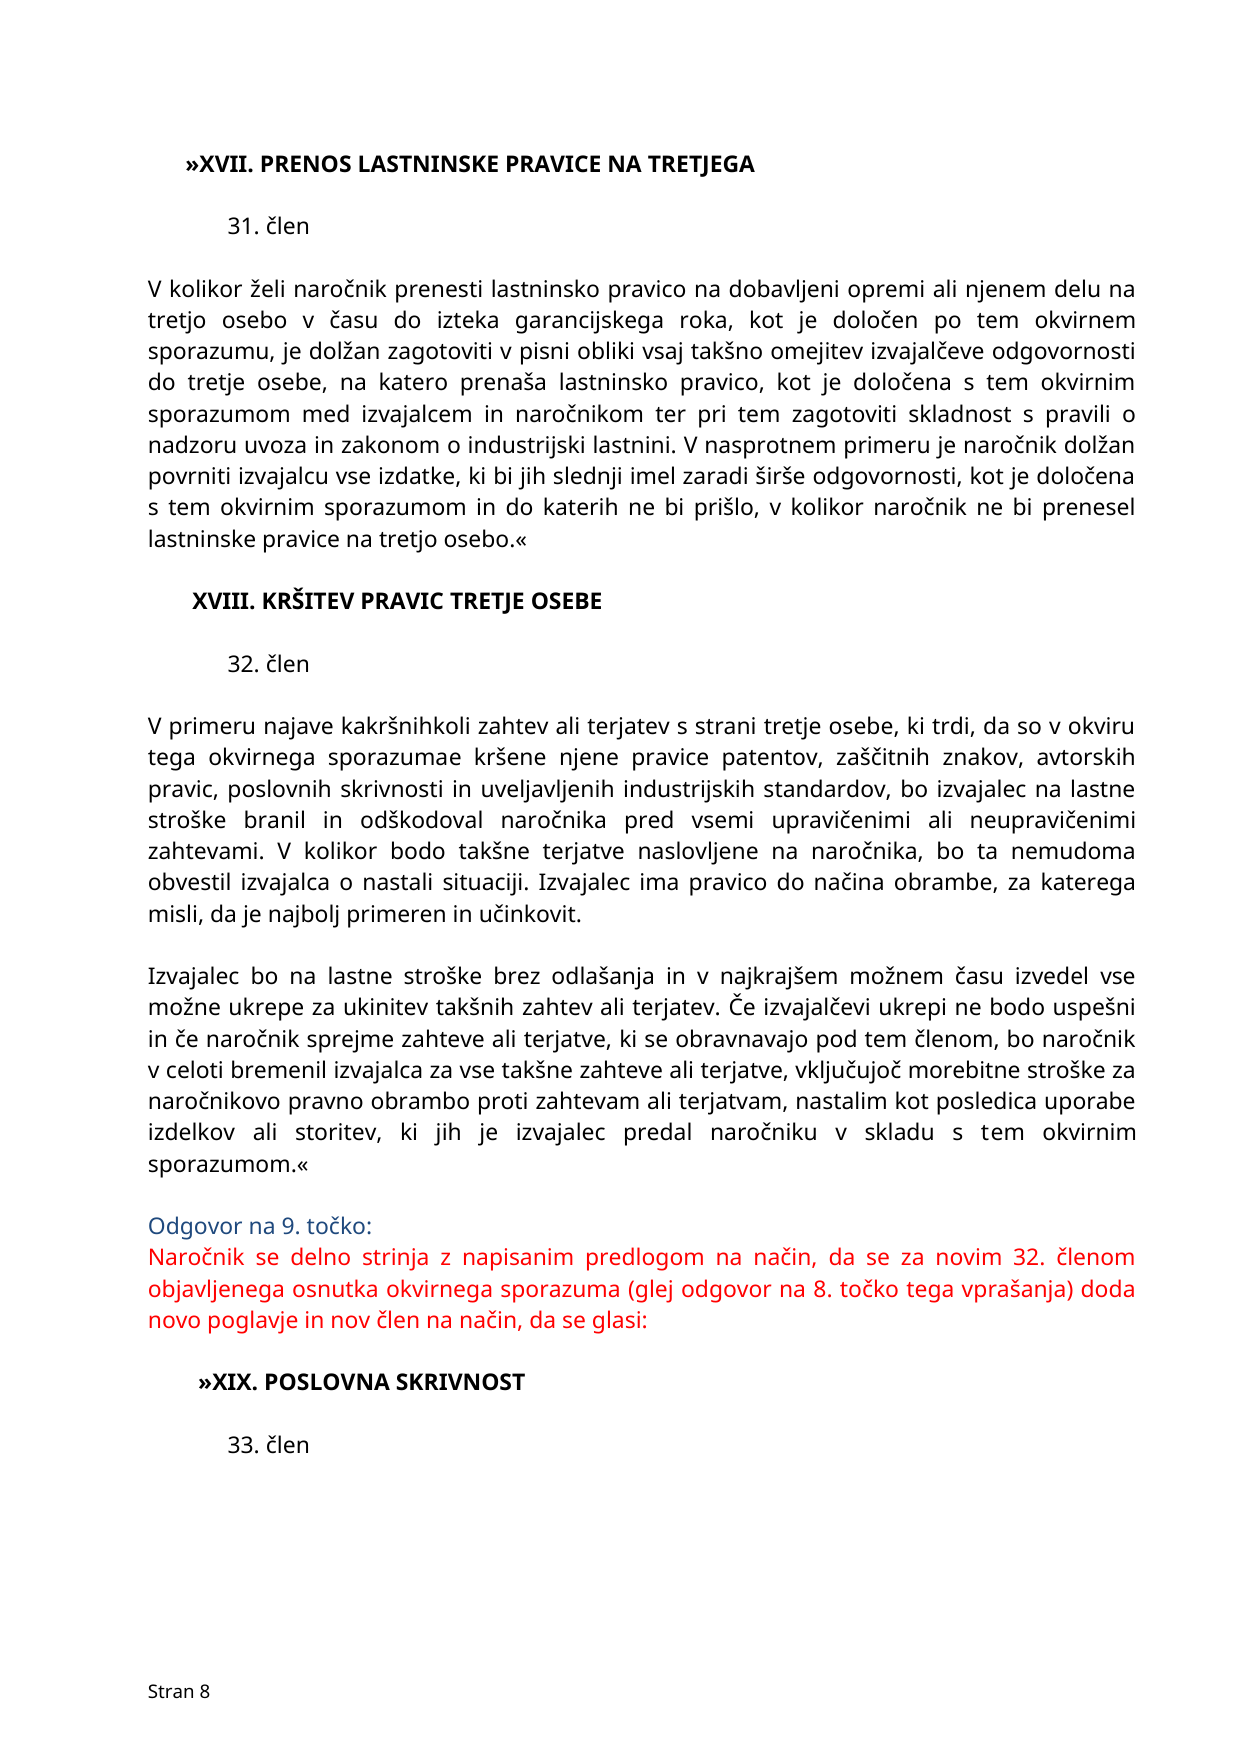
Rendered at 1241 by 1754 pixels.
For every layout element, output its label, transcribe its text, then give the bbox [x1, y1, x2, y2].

text Naročnik se delno strinja z napisanim predlogom na način, da se za novim 32. členom objavljenega osnutka okvirnega sporazuma (glej odgovor na 8. točko tega vprašanja) doda novo poglavje in nov člen na način, da se glasi: [148, 1241, 1137, 1335]
text Izvajalec bo na lastne stroške brez odlašanja in v najkrajšem možnem času izvedel vse možne ukrepe za ukinitev takšnih zahtev ali terjatev. Če izvajalčevi ukrepi ne bodo uspešni in če naročnik sprejme zahteve ali terjatve, ki se obravnavajo pod tem členom, bo naročnik v celoti bremenil izvajalca za vse takšne zahteve ali terjatve, vključujoč morebitne stroške za naročnikovo pravno obrambo proti zahtevam ali terjatvam, nastalim kot posledica uporabe izdelkov ali storitev, ki jih je izvajalec predal naročniku v skladu s tem okvirnim sporazumom.« [148, 960, 1137, 1179]
text »XVII. PRENOS LASTNINSKE PRAVICE NA TRETJEGA [185, 148, 1137, 179]
text 32. člen [192, 648, 1137, 679]
text Odgovor na 9. točko: [148, 1179, 1137, 1241]
text 31. člen [192, 210, 1137, 241]
text 33. člen [192, 1429, 1137, 1460]
text V primeru najave kakršnihkoli zahtev ali terjatev s strani tretje osebe, ki trdi, da so v okviru tega okvirnega sporazumae kršene njene pravice patentov, zaščitnih znakov, avtorskih pravic, poslovnih skrivnosti in uveljavljenih industrijskih standardov, bo izvajalec na lastne stroške branil in odškodoval naročnika pred vsemi upravičenimi ali neupravičenimi zahtevami. V kolikor bodo takšne terjatve naslovljene na naročnika, bo ta nemudoma obvestil izvajalca o nastali situaciji. Izvajalec ima pravico do načina obrambe, za katerega misli, da je najbolj primeren in učinkovit. [148, 710, 1137, 929]
text »XIX. POSLOVNA SKRIVNOST [192, 1366, 1137, 1398]
text V kolikor želi naročnik prenesti lastninsko pravico na dobavljeni opremi ali njenem delu na tretjo osebo v času do izteka garancijskega roka, kot je določen po tem okvirnem sporazumu, je dolžan zagotoviti v pisni obliki vsaj takšno omejitev izvajalčeve odgovornosti do tretje osebe, na katero prenaša lastninsko pravico, kot je določena s tem okvirnim sporazumom med izvajalcem in naročnikom ter pri tem zagotoviti skladnost s pravili o nadzoru uvoza in zakonom o industrijski lastnini. V nasprotnem primeru je naročnik dolžan povrniti izvajalcu vse izdatke, ki bi jih slednji imel zaradi širše odgovornosti, kot je določena s tem okvirnim sporazumom in do katerih ne bi prišlo, v kolikor naročnik ne bi prenesel lastninske pravice na tretjo osebo.« [148, 273, 1137, 554]
text XVIII. KRŠITEV PRAVIC TRETJE OSEBE [192, 585, 1137, 616]
